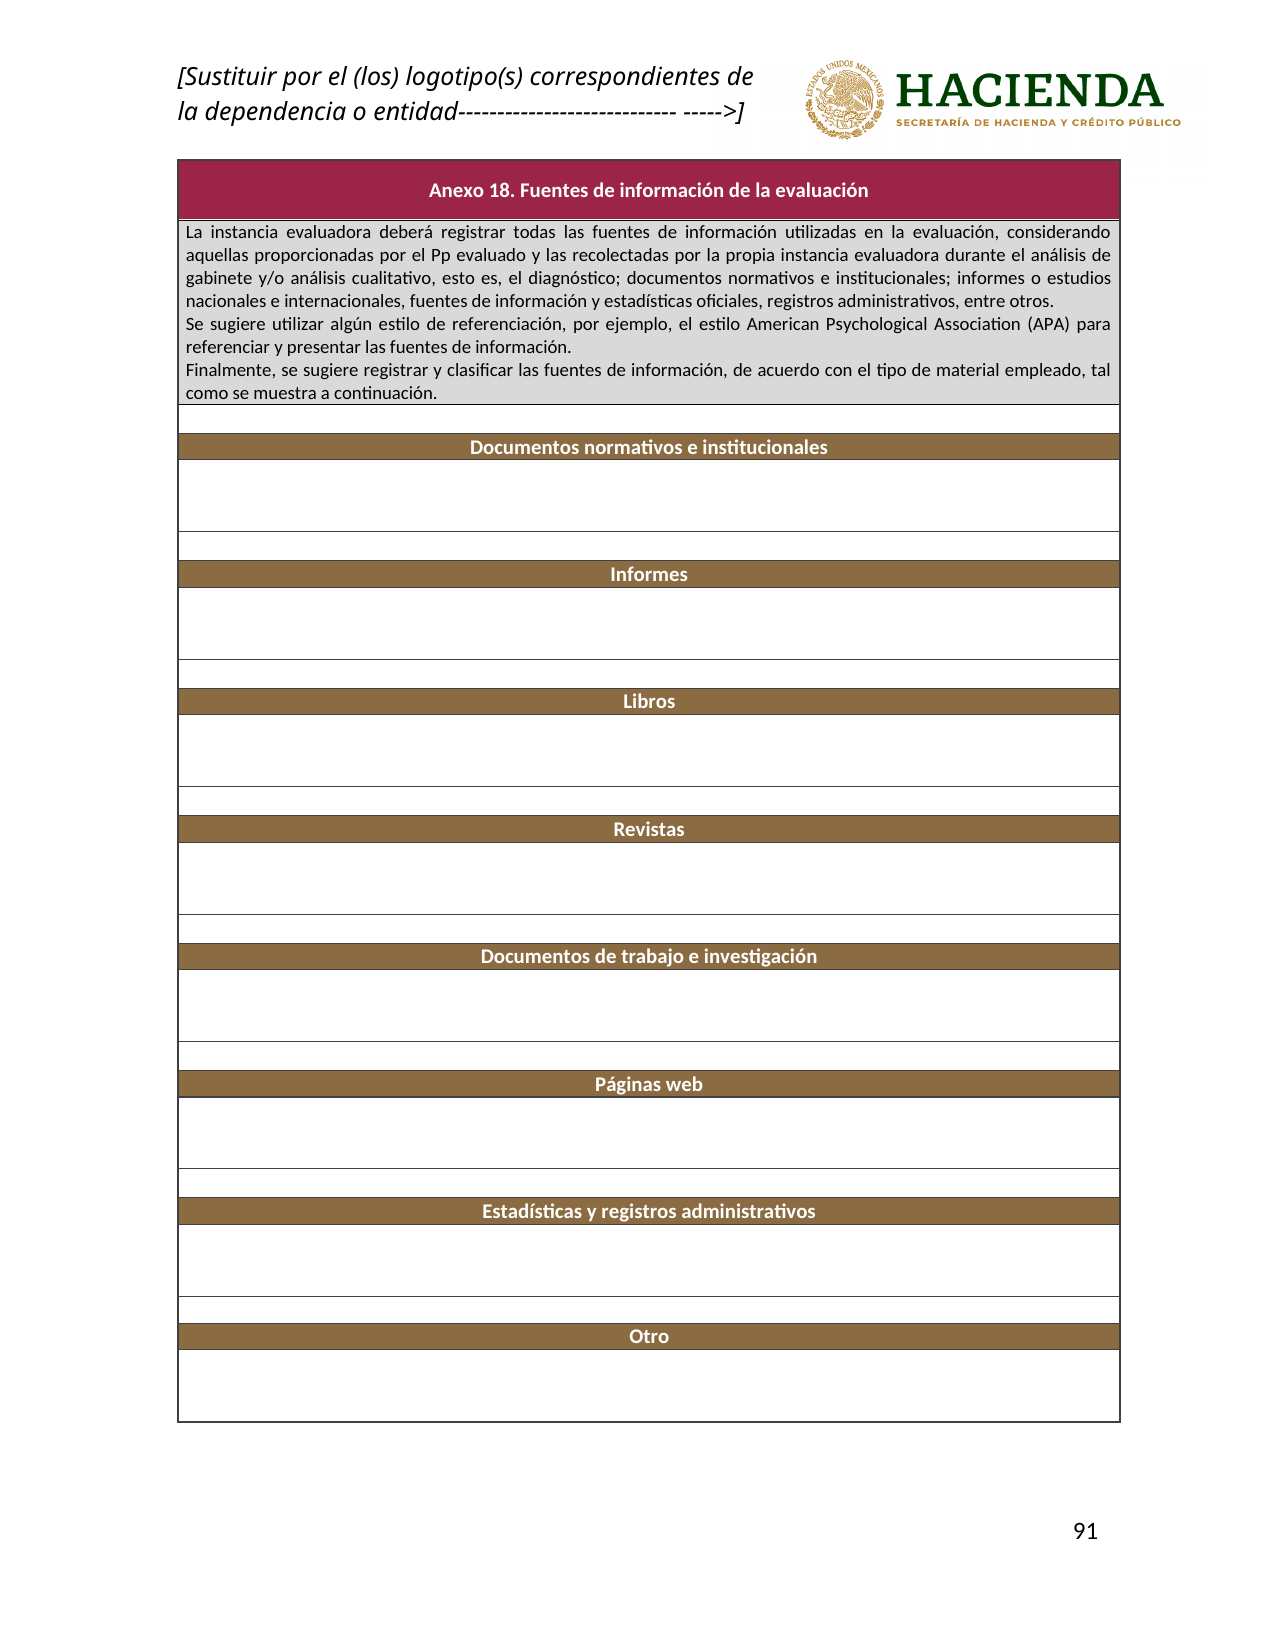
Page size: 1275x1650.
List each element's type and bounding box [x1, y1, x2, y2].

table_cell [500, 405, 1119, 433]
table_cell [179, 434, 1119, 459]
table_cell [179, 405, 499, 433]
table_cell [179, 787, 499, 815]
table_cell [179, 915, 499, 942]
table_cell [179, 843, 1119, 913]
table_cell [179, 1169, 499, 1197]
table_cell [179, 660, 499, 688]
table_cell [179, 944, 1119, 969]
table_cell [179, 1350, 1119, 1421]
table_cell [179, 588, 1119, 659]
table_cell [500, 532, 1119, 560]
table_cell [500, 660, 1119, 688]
picture [699, 60, 1222, 187]
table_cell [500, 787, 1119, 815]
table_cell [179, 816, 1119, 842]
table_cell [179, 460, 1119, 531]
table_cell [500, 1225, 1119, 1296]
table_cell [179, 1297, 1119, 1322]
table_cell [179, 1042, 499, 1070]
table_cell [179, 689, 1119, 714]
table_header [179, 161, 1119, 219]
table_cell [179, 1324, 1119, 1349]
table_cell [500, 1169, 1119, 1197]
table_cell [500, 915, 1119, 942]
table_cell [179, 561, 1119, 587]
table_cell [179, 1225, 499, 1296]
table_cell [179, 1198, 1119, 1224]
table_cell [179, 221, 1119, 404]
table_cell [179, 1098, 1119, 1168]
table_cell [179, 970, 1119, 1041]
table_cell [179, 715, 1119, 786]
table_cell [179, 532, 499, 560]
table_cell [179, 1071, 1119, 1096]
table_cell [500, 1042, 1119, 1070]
